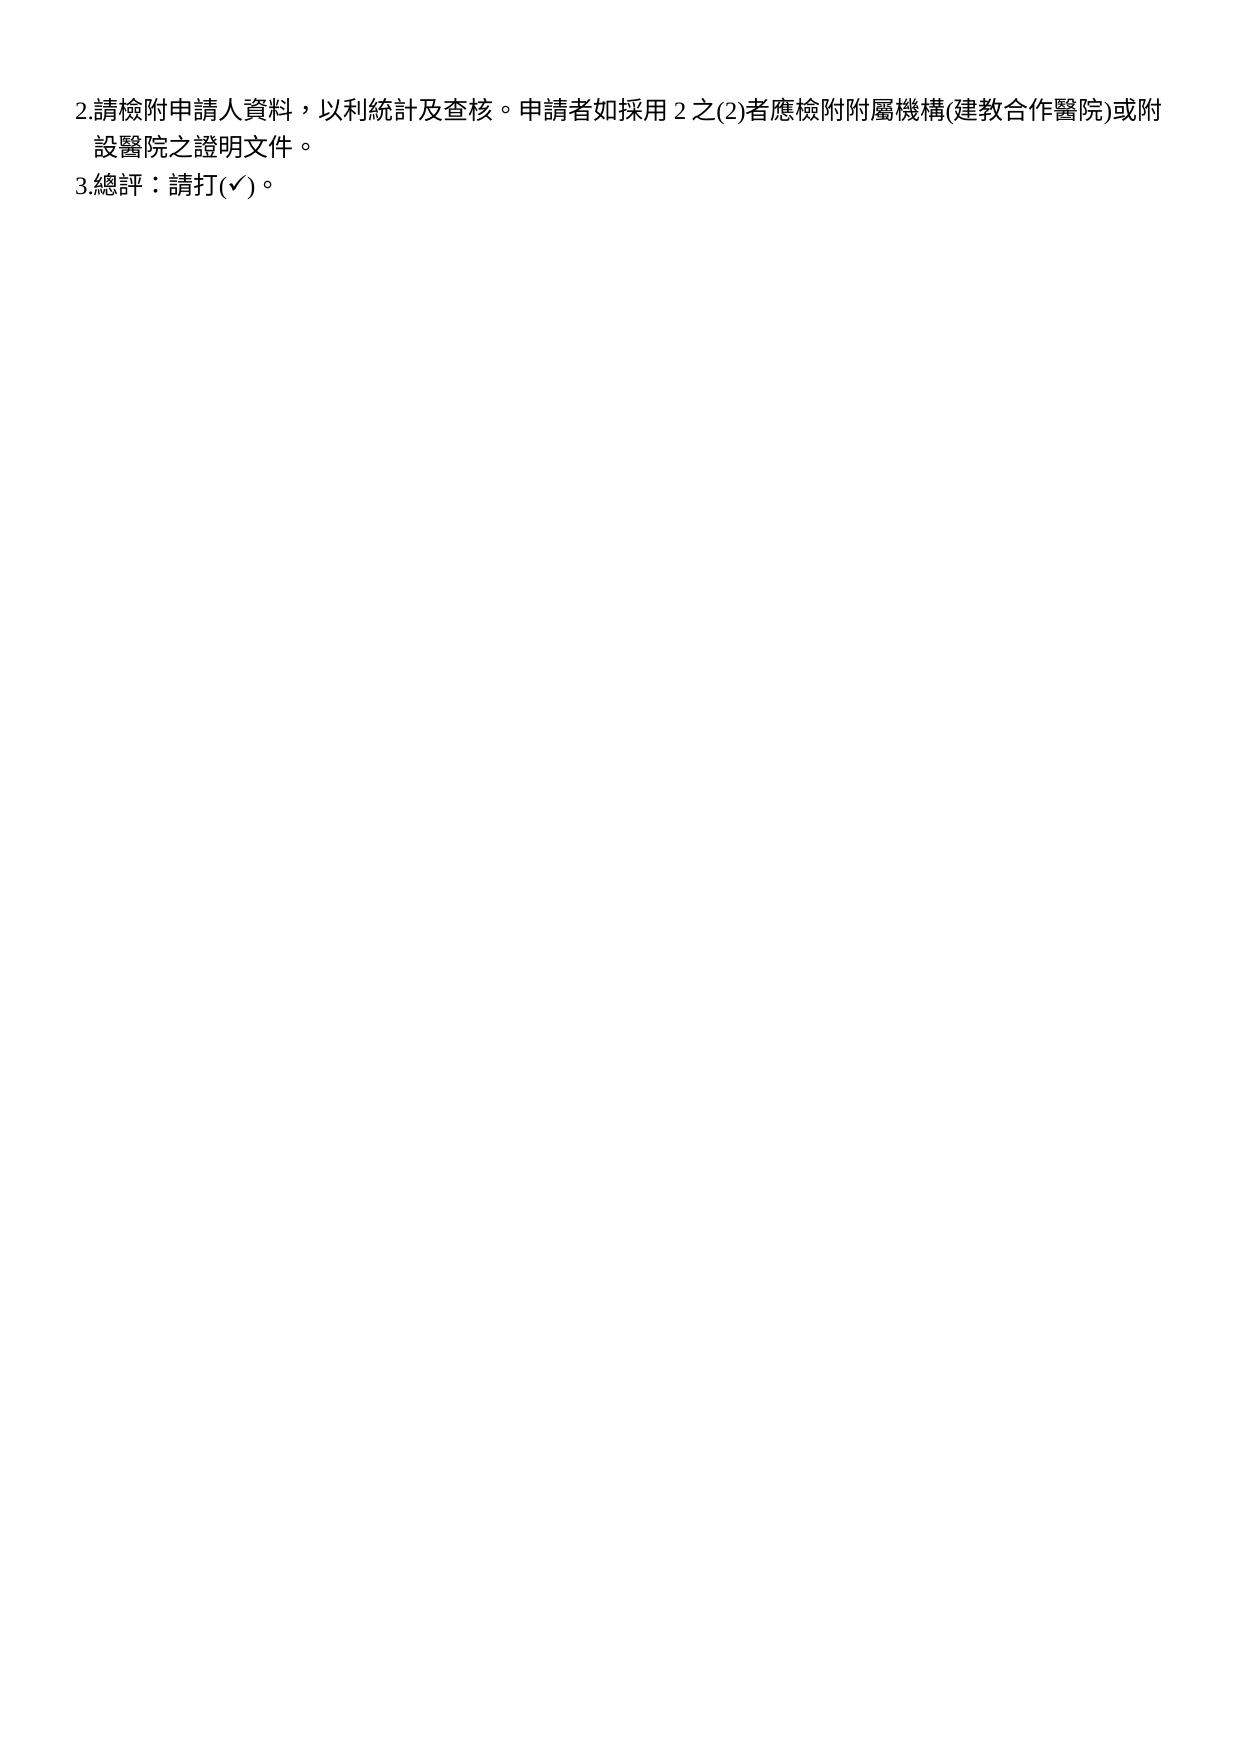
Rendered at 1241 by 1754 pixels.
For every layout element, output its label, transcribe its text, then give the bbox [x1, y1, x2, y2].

text 3.總評：請打()。二、分數計算： [75, 164, 1165, 202]
text 2.請檢附申請人資料，以利統計及查核。申請者如採用2之(2)者應檢附附屬機構(建教合作醫院)或附設醫院之證明文件。 [75, 89, 1165, 164]
